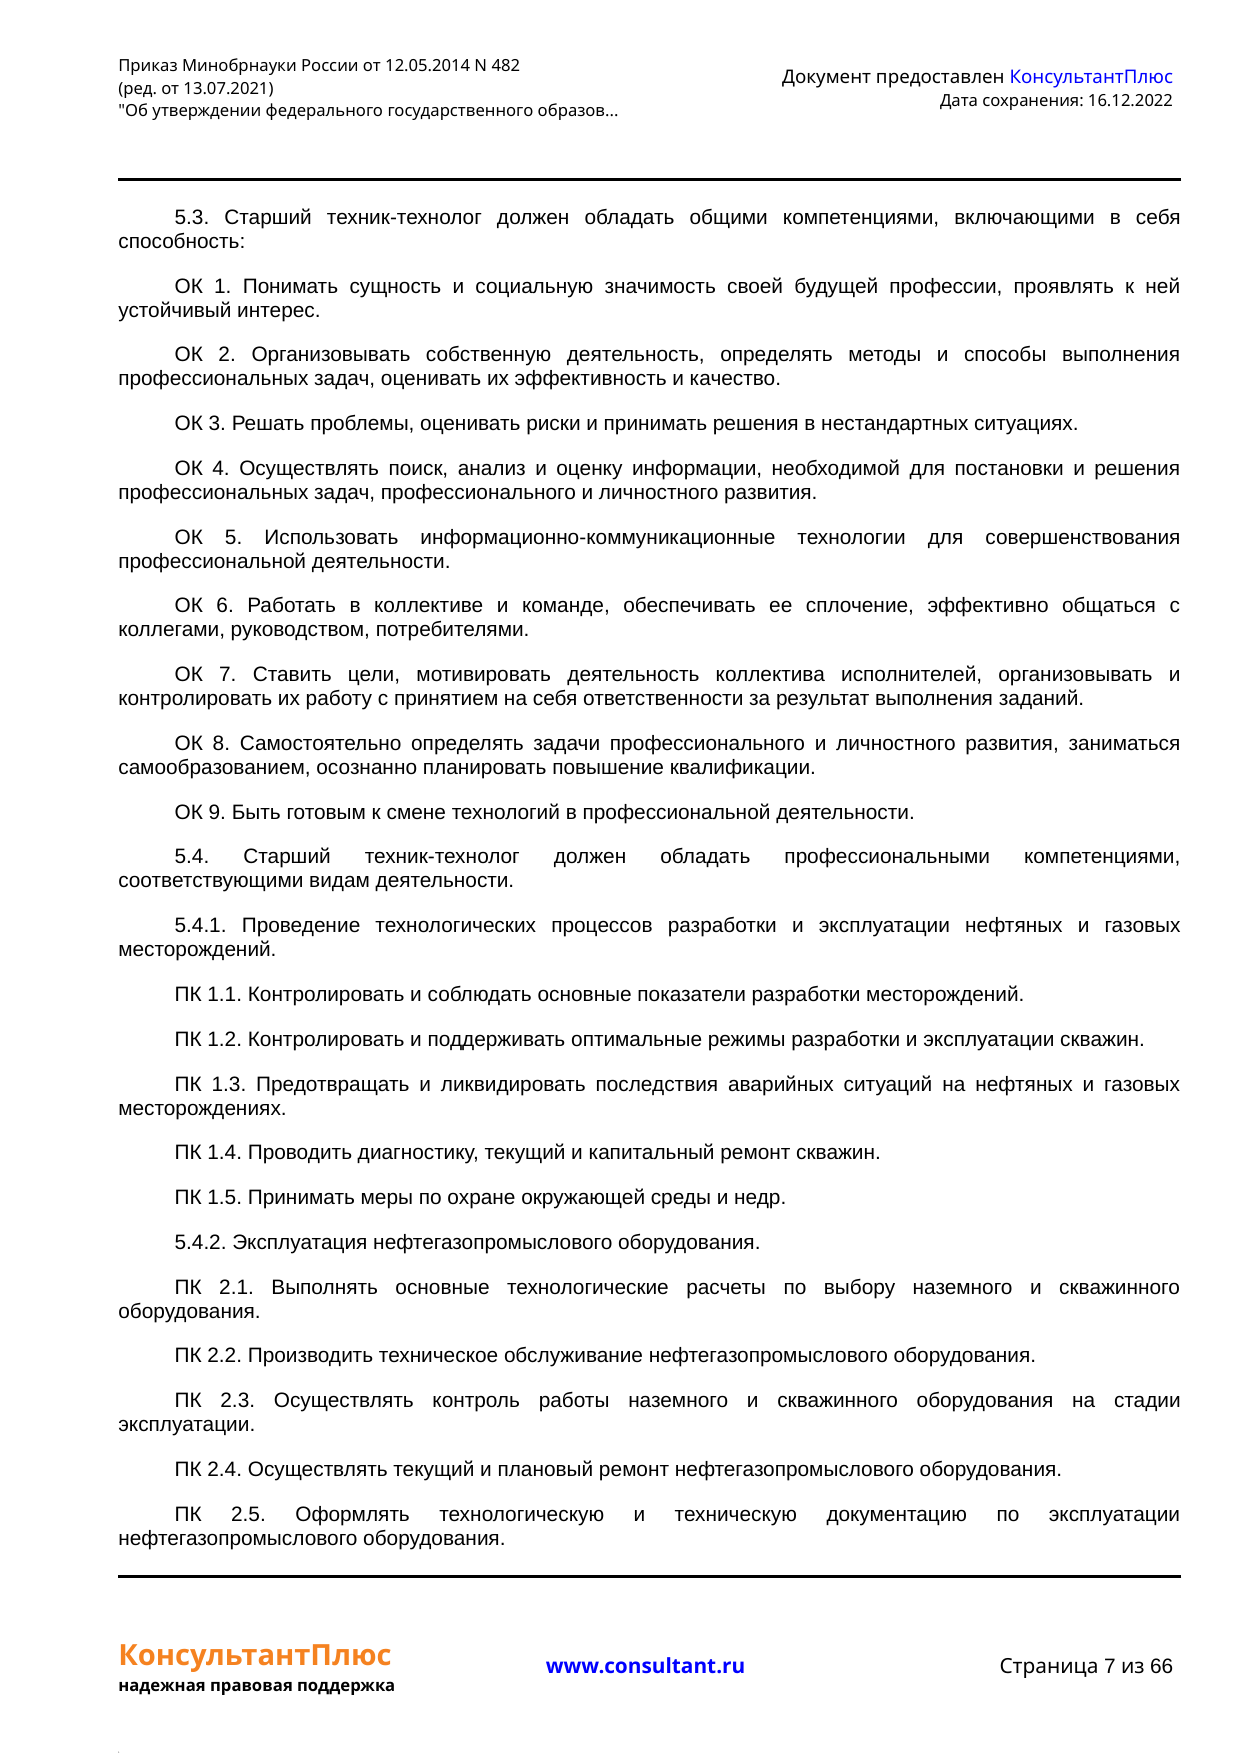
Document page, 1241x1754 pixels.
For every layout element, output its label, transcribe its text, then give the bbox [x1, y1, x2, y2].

text ПК 1.4. Проводить диагностику, текущий и капитальный ремонт скважин. [118, 1140, 1181, 1164]
text ПК 2.1. Выполнять основные технологические расчеты по выбору наземного и скважинного оборудования. [118, 1274, 1181, 1322]
text 5.3. Старший техник-технолог должен обладать общими компетенциями, включающими в себя способность: [118, 205, 1181, 253]
text ОК 3. Решать проблемы, оценивать риски и принимать решения в нестандартных ситуациях. [118, 411, 1181, 435]
text ОК 7. Ставить цели, мотивировать деятельность коллектива исполнителей, организовывать и контролировать их работу с принятием на себя ответственности за результат выполнения заданий. [118, 662, 1181, 710]
text 5.4. Старший техник-технолог должен обладать профессиональными компетенциями, соответствующими видам деятельности. [118, 844, 1181, 892]
text ОК 1. Понимать сущность и социальную значимость своей будущей профессии, проявлять к ней устойчивый интерес. [118, 273, 1181, 321]
text 5.4.2. Эксплуатация нефтегазопромыслового оборудования. [118, 1230, 1181, 1254]
text ПК 1.3. Предотвращать и ликвидировать последствия аварийных ситуаций на нефтяных и газовых месторождениях. [118, 1071, 1181, 1119]
text ОК 5. Использовать информационно-коммуникационные технологии для совершенствования профессиональной деятельности. [118, 524, 1181, 572]
text ПК 1.2. Контролировать и поддерживать оптимальные режимы разработки и эксплуатации скважин. [118, 1027, 1181, 1051]
text 5.4.1. Проведение технологических процессов разработки и эксплуатации нефтяных и газовых месторождений. [118, 913, 1181, 961]
text ПК 1.5. Принимать меры по охране окружающей среды и недр. [118, 1185, 1181, 1209]
text ОК 6. Работать в коллективе и команде, обеспечивать ее сплочение, эффективно общаться с коллегами, руководством, потребителями. [118, 593, 1181, 641]
text ОК 9. Быть готовым к смене технологий в профессиональной деятельности. [118, 799, 1181, 823]
text ПК 2.4. Осуществлять текущий и плановый ремонт нефтегазопромыслового оборудования. [118, 1457, 1181, 1481]
text ПК 2.2. Производить техническое обслуживание нефтегазопромыслового оборудования. [118, 1343, 1181, 1367]
text ОК 8. Самостоятельно определять задачи профессионального и личностного развития, заниматься самообразованием, осознанно планировать повышение квалификации. [118, 731, 1181, 779]
text ПК 2.5. Оформлять технологическую и техническую документацию по эксплуатации нефтегазопромыслового оборудования. [118, 1502, 1181, 1549]
text ОК 2. Организовывать собственную деятельность, определять методы и способы выполнения профессиональных задач, оценивать их эффективность и качество. [118, 342, 1181, 390]
text ПК 2.3. Осуществлять контроль работы наземного и скважинного оборудования на стадии эксплуатации. [118, 1388, 1181, 1436]
text ОК 4. Осуществлять поиск, анализ и оценку информации, необходимой для постановки и решения профессиональных задач, профессионального и личностного развития. [118, 456, 1181, 504]
text ПК 1.1. Контролировать и соблюдать основные показатели разработки месторождений. [118, 982, 1181, 1006]
